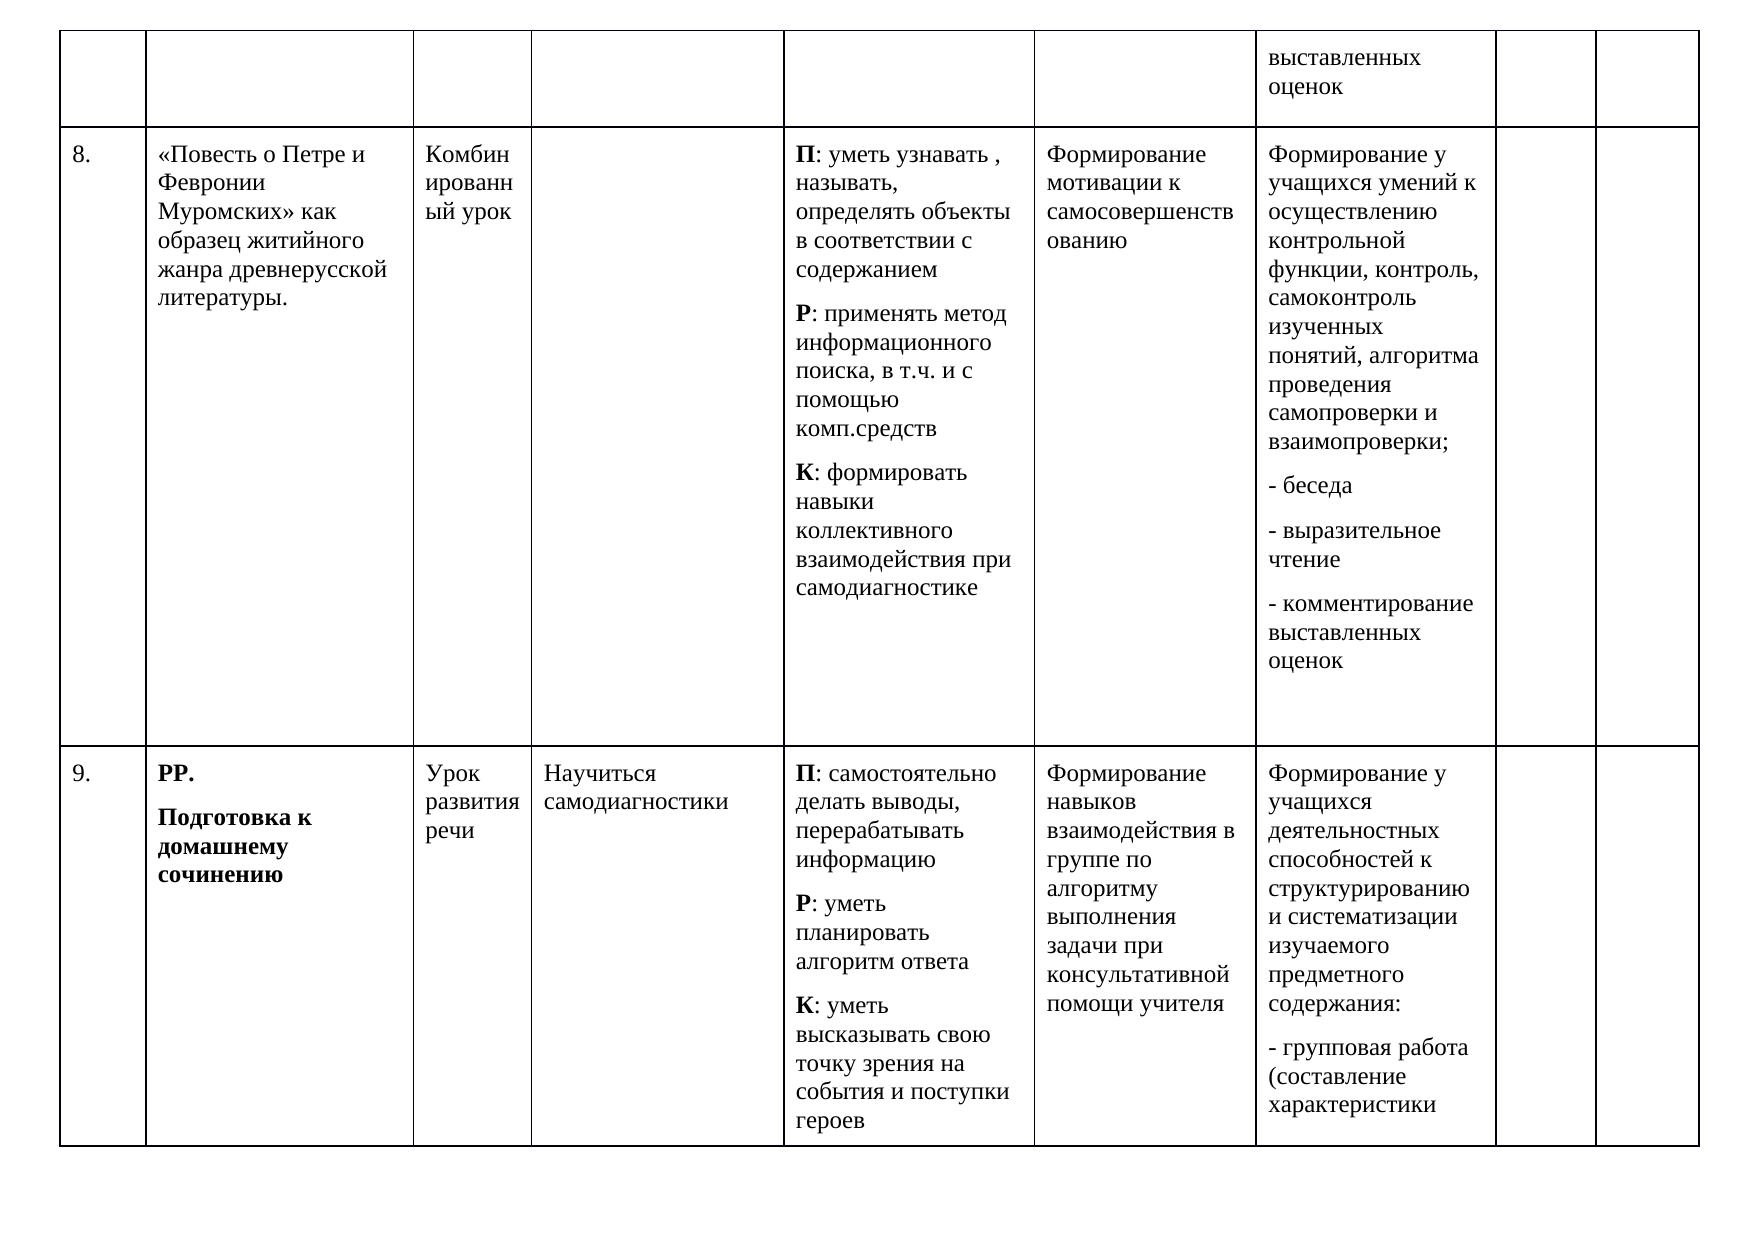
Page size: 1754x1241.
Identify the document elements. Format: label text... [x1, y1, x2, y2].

table_cell 8. [61, 128, 145, 745]
table_cell «Повесть о Петре и Февронии Муромских» как образец житийного жанра древнерусской литературы. [147, 128, 413, 745]
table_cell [532, 31, 783, 126]
table_cell [1497, 31, 1595, 126]
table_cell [1257, 31, 1495, 126]
table_cell Урок развития речи [414, 747, 531, 1145]
table_cell [532, 128, 783, 745]
table_cell [1497, 747, 1595, 1145]
table_cell 7 [61, 31, 145, 126]
table_cell [1597, 747, 1698, 1145]
table_cell П: уметь узнавать , называть, определять объекты в соответствии с содержанием Р: применять метод информационного поиска, в т.ч. и с помощью комп.средств К: формировать навыки коллективного взаимодействия при самодиагностике [785, 128, 1034, 745]
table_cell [147, 31, 413, 126]
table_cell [785, 747, 1034, 1145]
table_cell [1497, 128, 1595, 745]
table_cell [147, 747, 413, 1145]
table_cell Формирование мотивации к самосовершенствованию [1035, 128, 1255, 745]
table_cell [1597, 128, 1698, 745]
table_cell 9. [61, 747, 145, 1145]
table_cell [785, 31, 1034, 126]
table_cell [1257, 747, 1495, 1145]
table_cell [414, 31, 531, 126]
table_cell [1035, 31, 1255, 126]
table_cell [1035, 747, 1255, 1145]
table_cell Формирование у учащихся умений к осуществлению контрольной функции, контроль, самоконтроль изученных понятий, алгоритма проведения самопроверки и взаимопроверки; - беседа - выразительное чтение - комментирование выставленных оценок [1257, 128, 1495, 745]
table_cell Комбинированный урок [414, 128, 531, 745]
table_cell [532, 747, 783, 1145]
table_cell [1597, 31, 1698, 126]
